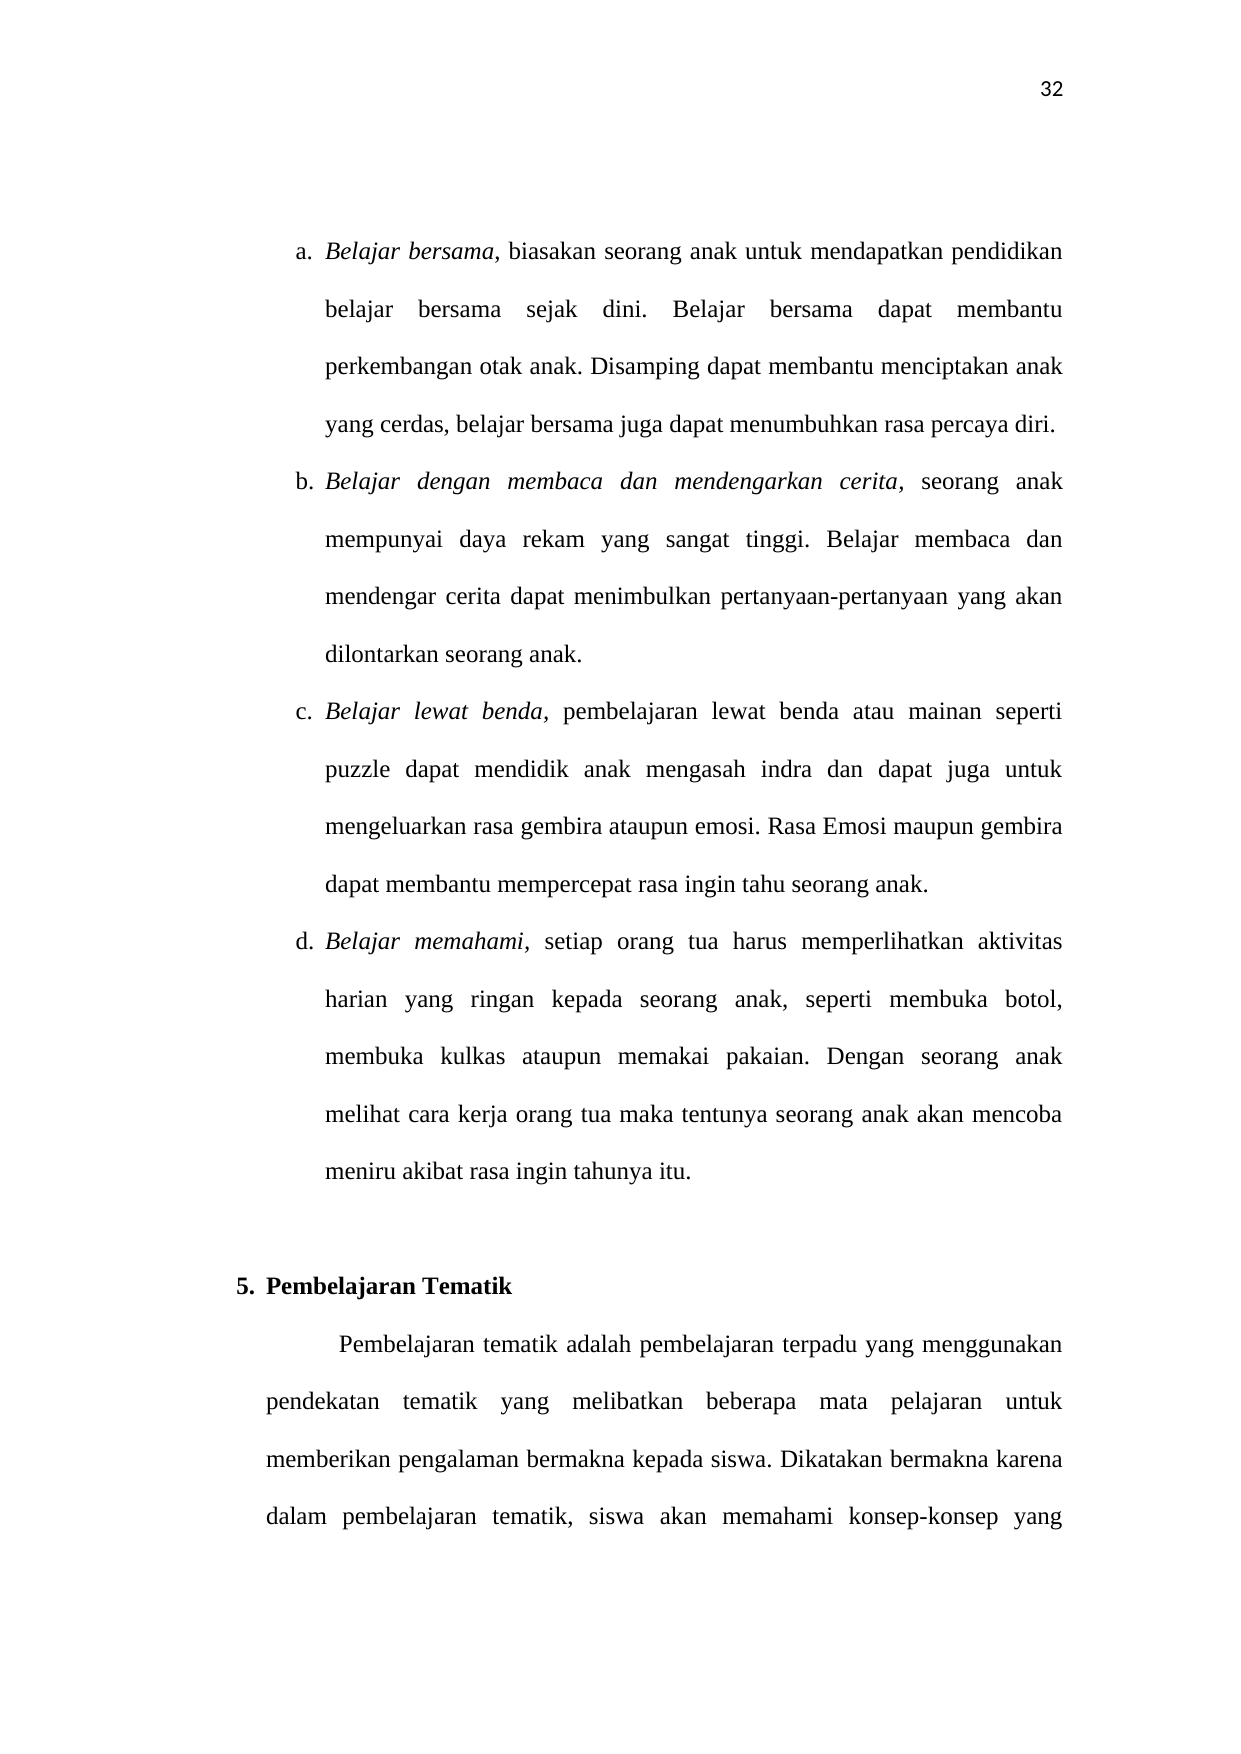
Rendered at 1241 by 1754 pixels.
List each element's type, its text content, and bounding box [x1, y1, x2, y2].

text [266, 1329, 1063, 1530]
list Belajar bersama, biasakan seorang anak untuk mendapatkan pendidikan belajar bersama sejak dini. Belajar bersama dapat membantu perkembangan otak anak. Disamping dapat membantu menciptakan anak yang cerdas, belajar bersama juga dapat menumbuhkan rasa percaya diri. [295, 236, 1063, 437]
list Belajar lewat benda, pembelajaran lewat benda atau mainan seperti puzzle dapat mendidik anak mengasah indra dan dapat juga untuk mengeluarkan rasa gembira ataupun emosi. Rasa Emosi maupun gembira dapat membantu mempercepat rasa ingin tahu seorang anak. [295, 696, 1063, 897]
list Pembelajaran Tematik [236, 1271, 1063, 1300]
list Belajar dengan membaca dan mendengarkan cerita, seorang anak mempunyai daya rekam yang sangat tinggi. Belajar membaca dan mendengar cerita dapat menimbulkan pertanyaan-pertanyaan yang akan dilontarkan seorang anak. [295, 466, 1063, 667]
list Belajar memahami, setiap orang tua harus memperlihatkan aktivitas harian yang ringan kepada seorang anak, seperti membuka botol, membuka kulkas ataupun memakai pakaian. Dengan seorang anak melihat cara kerja orang tua maka tentunya seorang anak akan mencoba meniru akibat rasa ingin tahunya itu. [295, 926, 1063, 1185]
